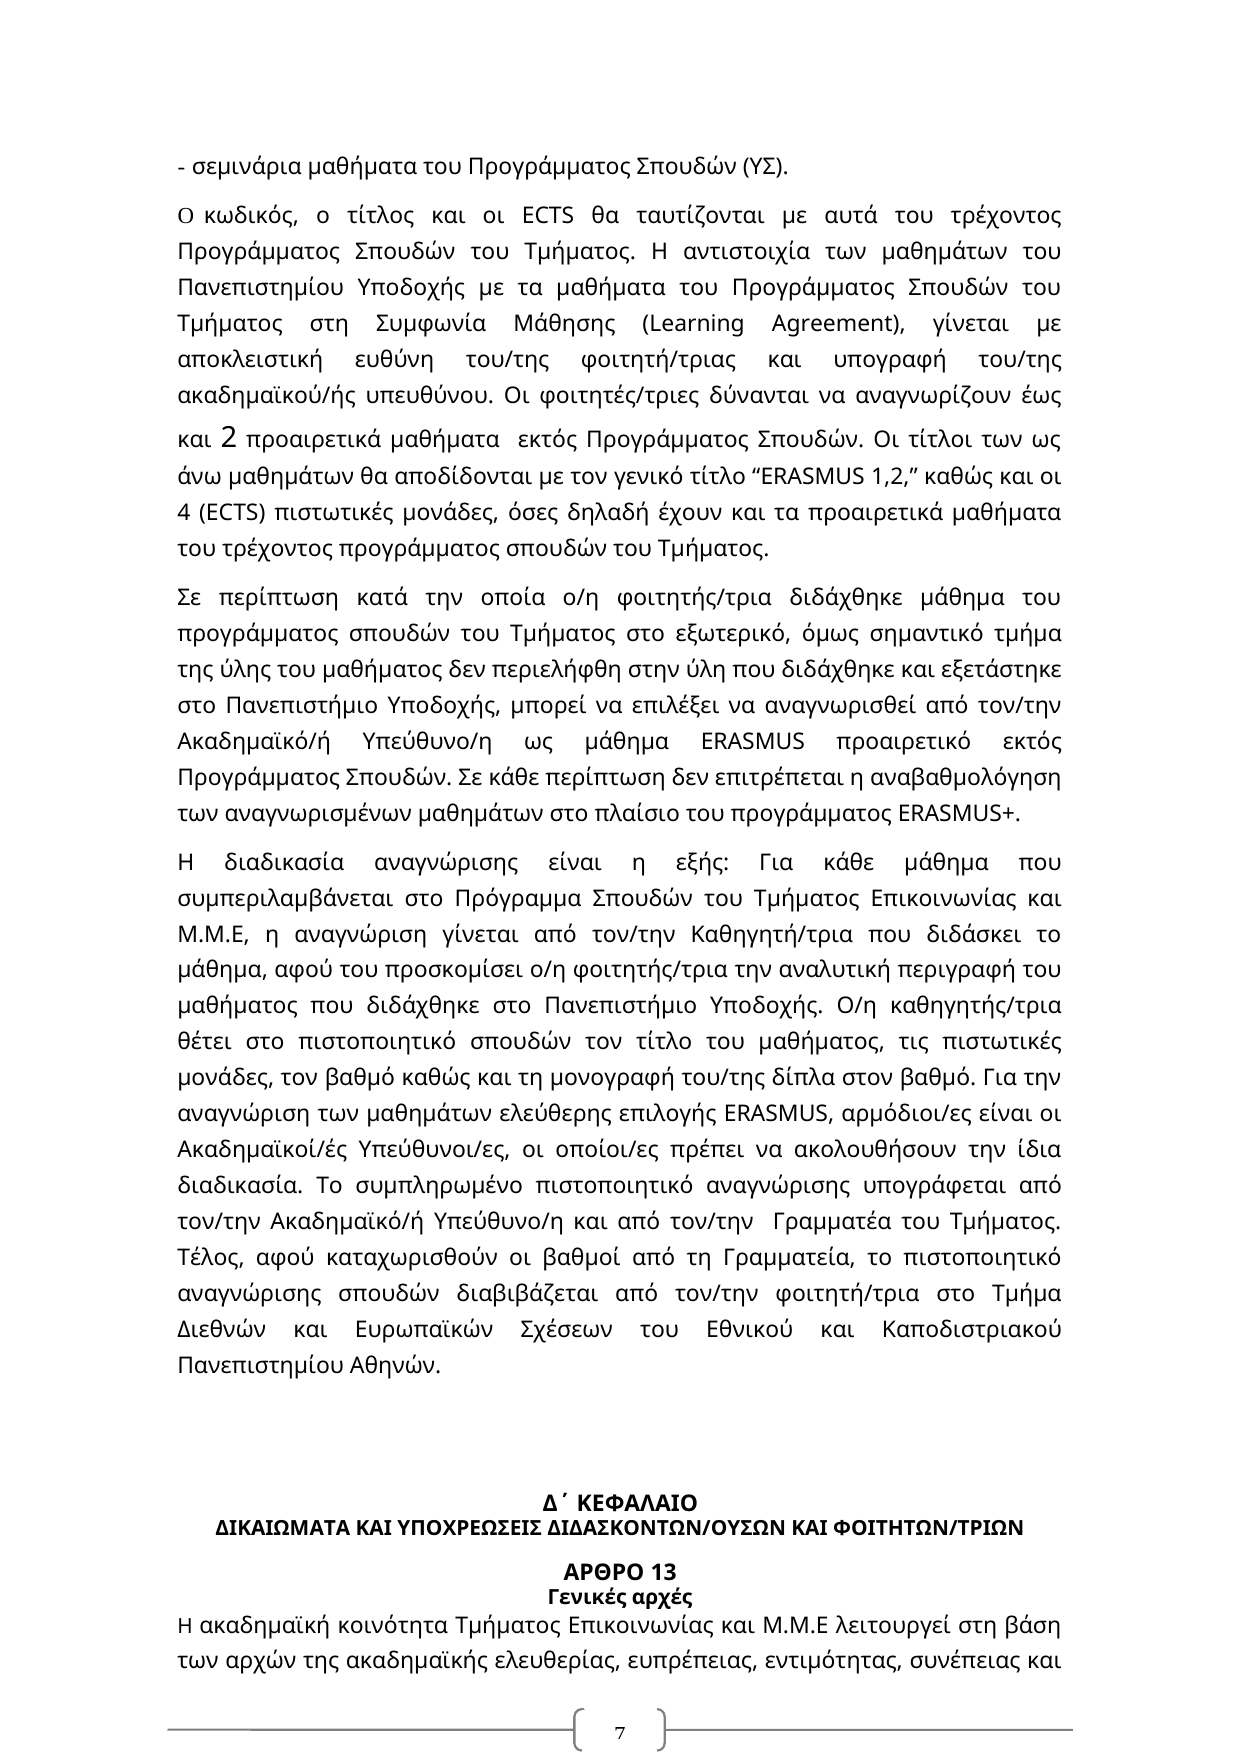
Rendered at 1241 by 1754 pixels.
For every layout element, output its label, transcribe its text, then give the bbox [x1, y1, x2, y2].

text Η διαδικασία αναγνώρισης είναι η εξής: Για κάθε μάθημα που συμπεριλαμβάνεται στο Πρόγραμμα Σπουδών του Τμήματος Επικοινωνίας και Μ.Μ.Ε, η αναγνώριση γίνεται από τον/την Καθηγητή/τρια που διδάσκει το μάθημα, αφού του προσκομίσει ο/η φοιτητής/τρια την αναλυτική περιγραφή του μαθήματος που διδάχθηκε στο Πανεπιστήμιο Υποδοχής. Ο/η καθηγητής/τρια θέτει στο πιστοποιητικό σπουδών τον τίτλο του μαθήματος, τις πιστωτικές μονάδες, τον βαθμό καθώς και τη μονογραφή του/της δίπλα στον βαθμό. Για την αναγνώριση των μαθημάτων ελεύθερης επιλογής ERASMUS, αρμόδιοι/ες είναι οι Ακαδημαϊκοί/ές Υπεύθυνοι/ες, οι οποίοι/ες πρέπει να ακολουθήσουν την ίδια διαδικασία. Το συμπληρωμένο πιστοποιητικό αναγνώρισης υπογράφεται από τον/την Ακαδημαϊκό/ή Υπεύθυνο/η και από τον/την Γραμματέα του Τμήματος. Τέλος, αφού καταχωρισθούν οι βαθμοί από τη Γραμματεία, το πιστοποιητικό αναγνώρισης σπουδών διαβιβάζεται από τον/την φοιτητή/τρια στο Τμήμα Διεθνών και Ευρωπαϊκών Σχέσεων του Εθνικού και Καποδιστριακού Πανεπιστημίου Αθηνών. [177, 846, 1062, 1380]
text Γενικές αρχές [150, 1587, 1089, 1608]
text Δ΄ ΚΕΦΑΛΑΙΟ [150, 1487, 1090, 1518]
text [177, 1608, 1062, 1676]
text ΔΙΚΑΙΩΜΑΤΑ ΚΑΙ ΥΠΟΧΡΕΩΣΕΙΣ ΔΙΔΑΣΚΟΝΤΩΝ/ΟΥΣΩΝ ΚΑΙ ΦΟΙΤΗΤΩΝ/ΤΡΙΩΝ [150, 1518, 1089, 1539]
list κωδικός, ο τίτλος και οι ECTS θα ταυτίζονται με αυτά του τρέχοντος Προγράμματος Σπουδών του Τμήματος. Η αντιστοιχία των μαθημάτων του Πανεπιστημίου Υποδοχής με τα μαθήματα του Προγράμματος Σπουδών του Τμήματος στη Συμφωνία Μάθησης (Learning Agreement), γίνεται με αποκλειστική ευθύνη του/της φοιτητή/τριας και υπογραφή του/της ακαδημαϊκού/ής υπευθύνου. Οι φοιτητές/τριες δύνανται να αναγνωρίζουν έως και 2 προαιρετικά μαθήματα εκτός Προγράμματος Σπουδών. Οι τίτλοι των ως άνω μαθημάτων θα αποδίδονται με τον γενικό τίτλο “ERASMUS 1,2,” καθώς και οι 4 (ECTS) πιστωτικές μονάδες, όσες δηλαδή έχουν και τα προαιρετικά μαθήματα του τρέχοντος προγράμματος σπουδών του Τμήματος. [177, 199, 1062, 563]
list σεμινάρια μαθήματα του Προγράμματος Σπουδών (ΥΣ). [177, 150, 1090, 181]
text Σε περίπτωση κατά την οποία ο/η φοιτητής/τρια διδάχθηκε μάθημα του προγράμματος σπουδών του Τμήματος στο εξωτερικό, όμως σημαντικό τμήμα της ύλης του μαθήματος δεν περιελήφθη στην ύλη που διδάχθηκε και εξετάστηκε στο Πανεπιστήμιο Υποδοχής, μπορεί να επιλέξει να αναγνωρισθεί από τον/την Ακαδημαϊκό/ή Υπεύθυνο/η ως μάθημα ERASMUS προαιρετικό εκτός Προγράμματος Σπουδών. Σε κάθε περίπτωση δεν επιτρέπεται η αναβαθμολόγηση των αναγνωρισμένων μαθημάτων στο πλαίσιο του προγράμματος ERASMUS+. [177, 581, 1062, 828]
text ΑΡΘΡΟ 13 [150, 1556, 1089, 1587]
